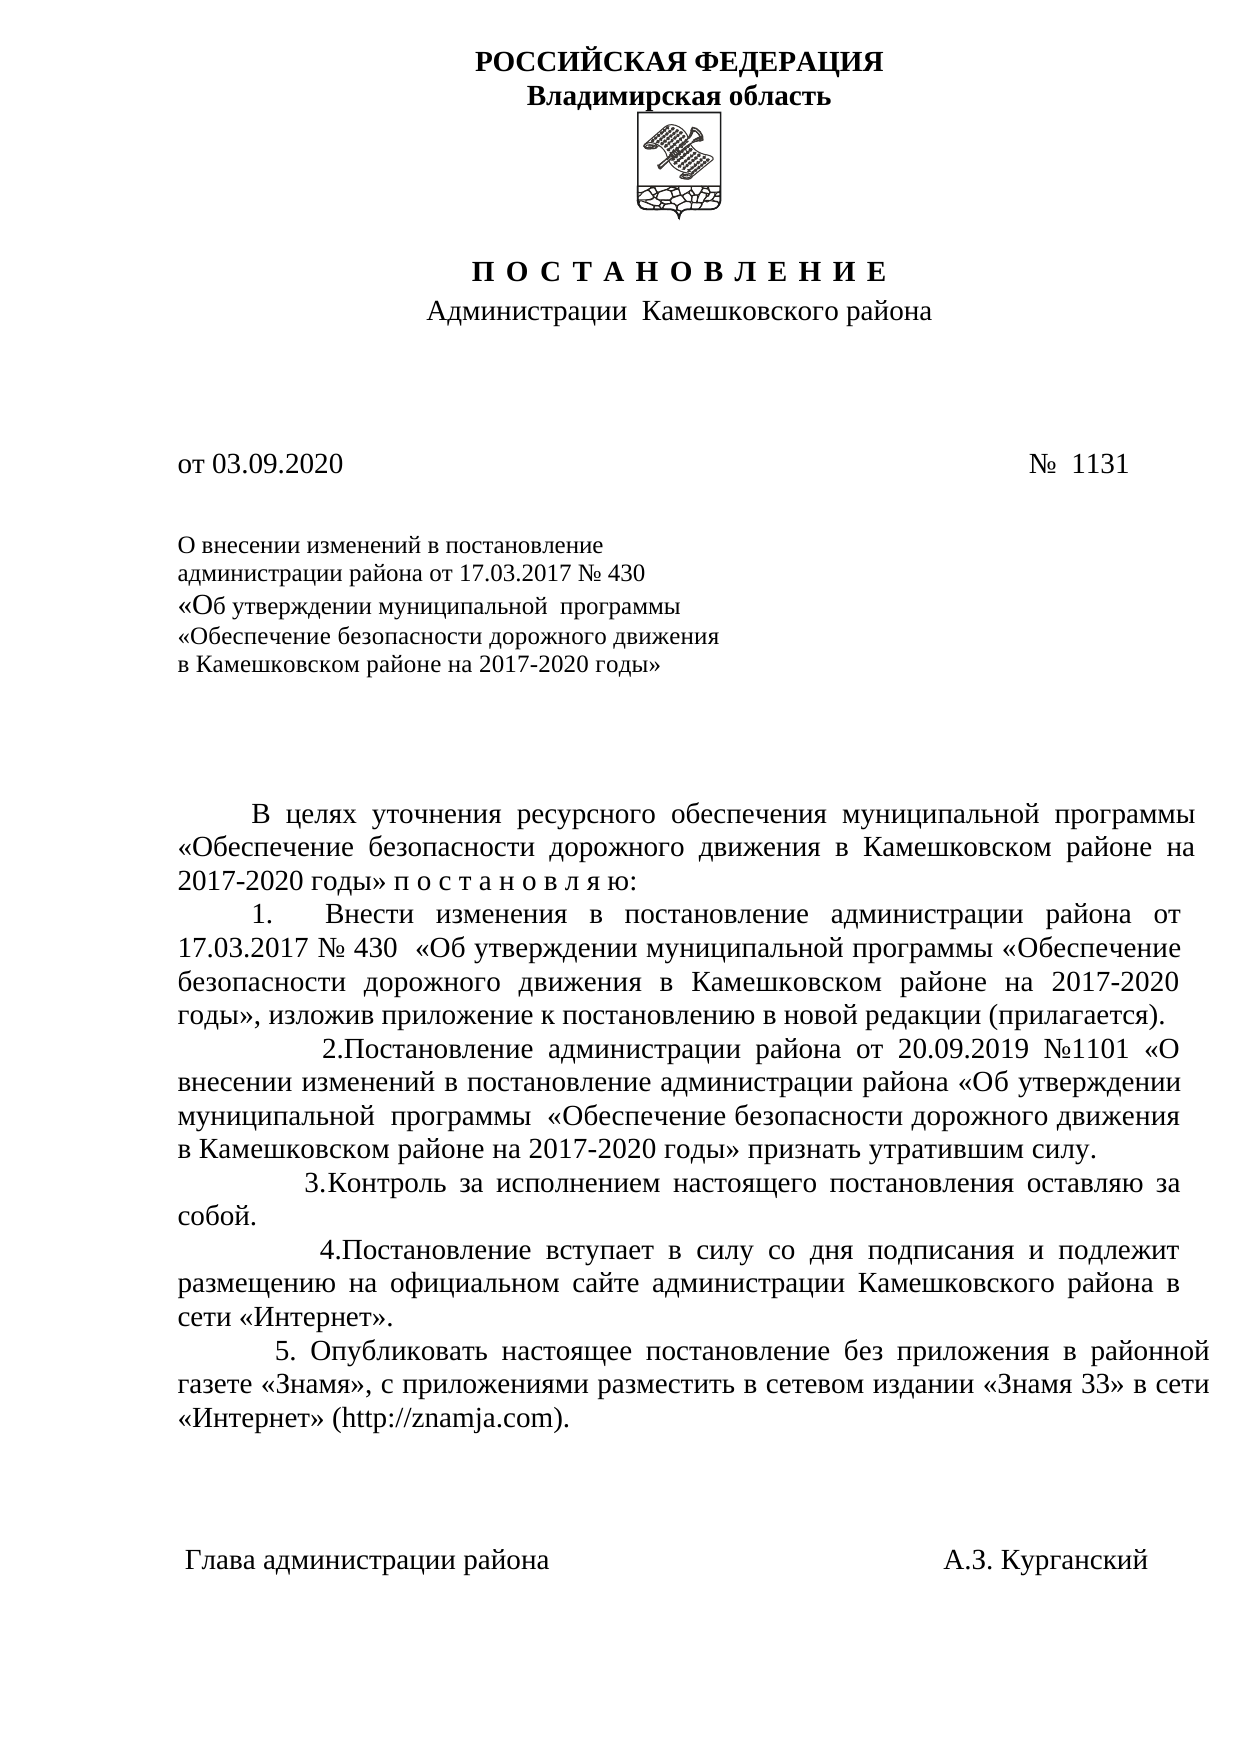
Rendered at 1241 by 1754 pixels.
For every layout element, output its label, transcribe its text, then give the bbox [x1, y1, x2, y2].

text Глава администрации района А.З. Курганский [177, 1542, 1181, 1576]
text администрации района от 17.03.2017 № 430 [177, 558, 1211, 587]
text О внесении изменений в постановление [177, 530, 1211, 558]
text В целях уточнения ресурсного обеспечения муниципальной программы «Обеспечение безопасности дорожного движения в Камешковском районе на 2017-2020 годы» п о с т а н о в л я ю: [177, 796, 1196, 897]
text в Камешковском районе на 2017-2020 годы» [177, 649, 1211, 678]
text 4.Постановление вступает в силу со дня подписания и подлежит размещению на официальном сайте администрации Камешковского района в сети «Интернет». [177, 1232, 1181, 1333]
text 2.Постановление администрации района от 20.09.2019 №1101 «О внесении изменений в постановление администрации района «Об утверждении муниципальной программы «Обеспечение безопасности дорожного движения в Камешковском районе на 2017-2020 годы» признать утратившим силу. [177, 1031, 1181, 1165]
text П О С Т А Н О В Л Е Н И Е [177, 254, 1181, 288]
text Владимирская область [177, 78, 1181, 111]
text 5. Опубликовать настоящее постановление без приложения в районной газете «Знамя», с приложениями разместить в сетевом издании «Знамя 33» в сети «Интернет» (http://znamja.com). [177, 1333, 1211, 1433]
text Администрации Камешковского района [177, 293, 1181, 326]
subtitle от 03.09.2020 № 1131 [177, 447, 1211, 480]
text «Обеспечение безопасности дорожного движения [177, 621, 1211, 649]
text РОССИЙСКАЯ ФЕДЕРАЦИЯ [177, 44, 1181, 78]
list Внести изменения в постановление администрации района от 17.03.2017 № 430 «Об утверждении муниципальной программы «Обеспечение безопасности дорожного движения в Камешковском районе на 2017-2020 годы», изложив приложение к постановлению в новой редакции (прилагается). [177, 897, 1181, 1031]
text «Об утверждении муниципальной программы [177, 587, 1211, 621]
text 3.Контроль за исполнением настоящего постановления оставляю за собой. [177, 1165, 1181, 1232]
